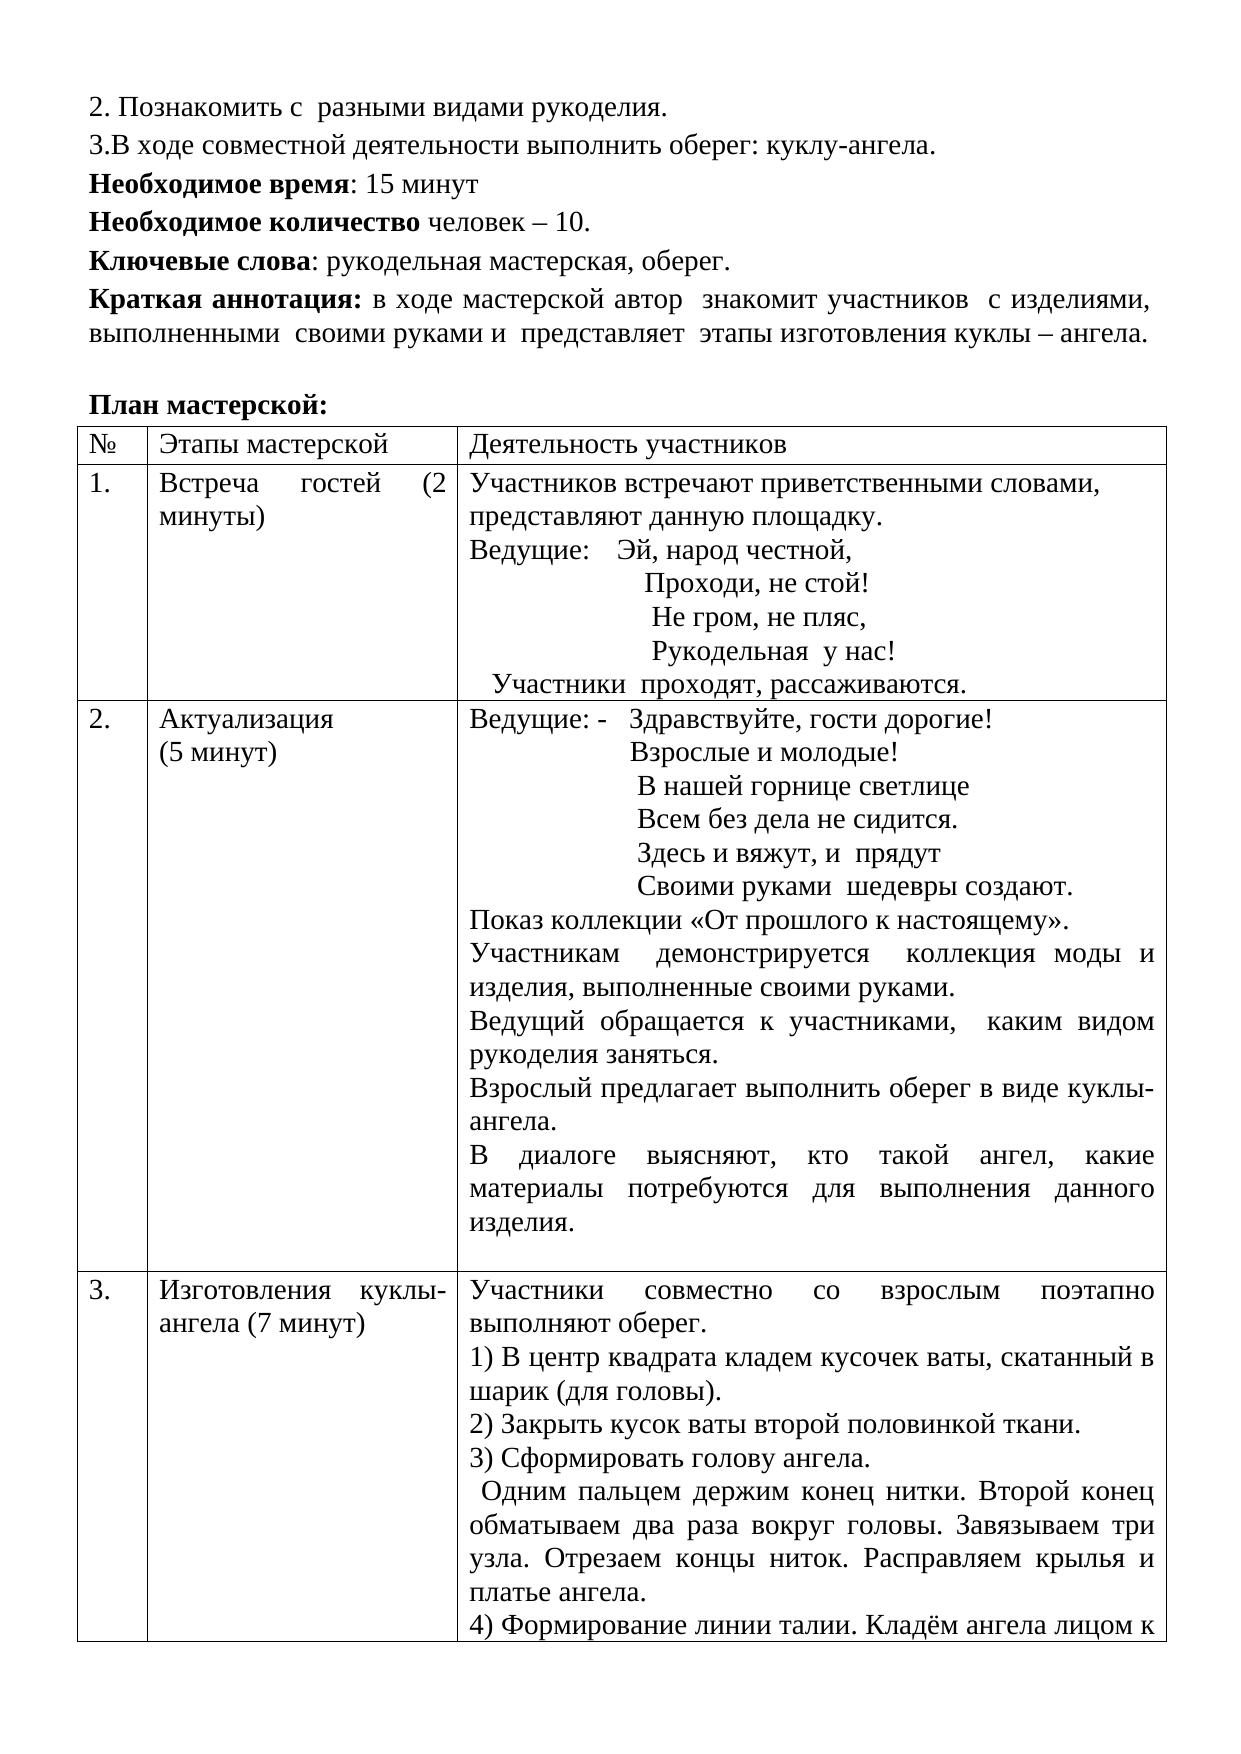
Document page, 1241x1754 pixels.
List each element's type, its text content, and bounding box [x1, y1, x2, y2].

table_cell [148, 1272, 457, 1641]
table_cell 2. [78, 701, 147, 1271]
table_header Деятельность участников [458, 427, 1166, 464]
table_cell 1. [78, 465, 147, 700]
text План мастерской: [89, 387, 1152, 421]
table_cell Участников встречают приветственными словами, представляют данную площадку. Ведущие: Эй, народ честной, Проходи, не стой! Не гром, не пляс, Рукодельная у нас! Участники проходят, рассаживаются. [458, 465, 1166, 700]
table_cell 3. [78, 1272, 147, 1641]
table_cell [458, 1272, 1166, 1641]
text Необходимое время: 15 минут [89, 166, 1152, 199]
text Краткая аннотация: в ходе мастерской автор знакомит участников с изделиями, выполненными своими руками и представляет этапы изготовления куклы – ангела. [89, 281, 1152, 348]
text 3.В ходе совместной деятельности выполнить оберег: куклу-ангела. [89, 127, 1152, 161]
table_cell Встреча гостей (2 минуты) [148, 465, 457, 700]
table_header Этапы мастерской [148, 427, 457, 464]
table_cell Ведущие: - Здравствуйте, гости дорогие! Взрослые и молодые! В нашей горнице светлице Всем без дела не сидится. Здесь и вяжут, и прядут Своими руками шедевры создают. Показ коллекции «От прошлого к настоящему». Участникам демонстрируется коллекция моды и изделия, выполненные своими руками. Ведущий обращается к участниками, каким видом рукоделия заняться. Взрослый предлагает выполнить оберег в виде куклы-ангела. В диалоге выясняют, кто такой ангел, какие материалы потребуются для выполнения данного изделия. [458, 701, 1166, 1271]
text Ключевые слова: рукодельная мастерская, оберег. [89, 243, 1152, 276]
table_cell Актуализация (5 минут) [148, 701, 457, 1271]
text 2. Познакомить с разными видами рукоделия. [89, 89, 1152, 122]
text Необходимое количество человек – 10. [89, 204, 1152, 238]
table_header № [78, 427, 147, 464]
